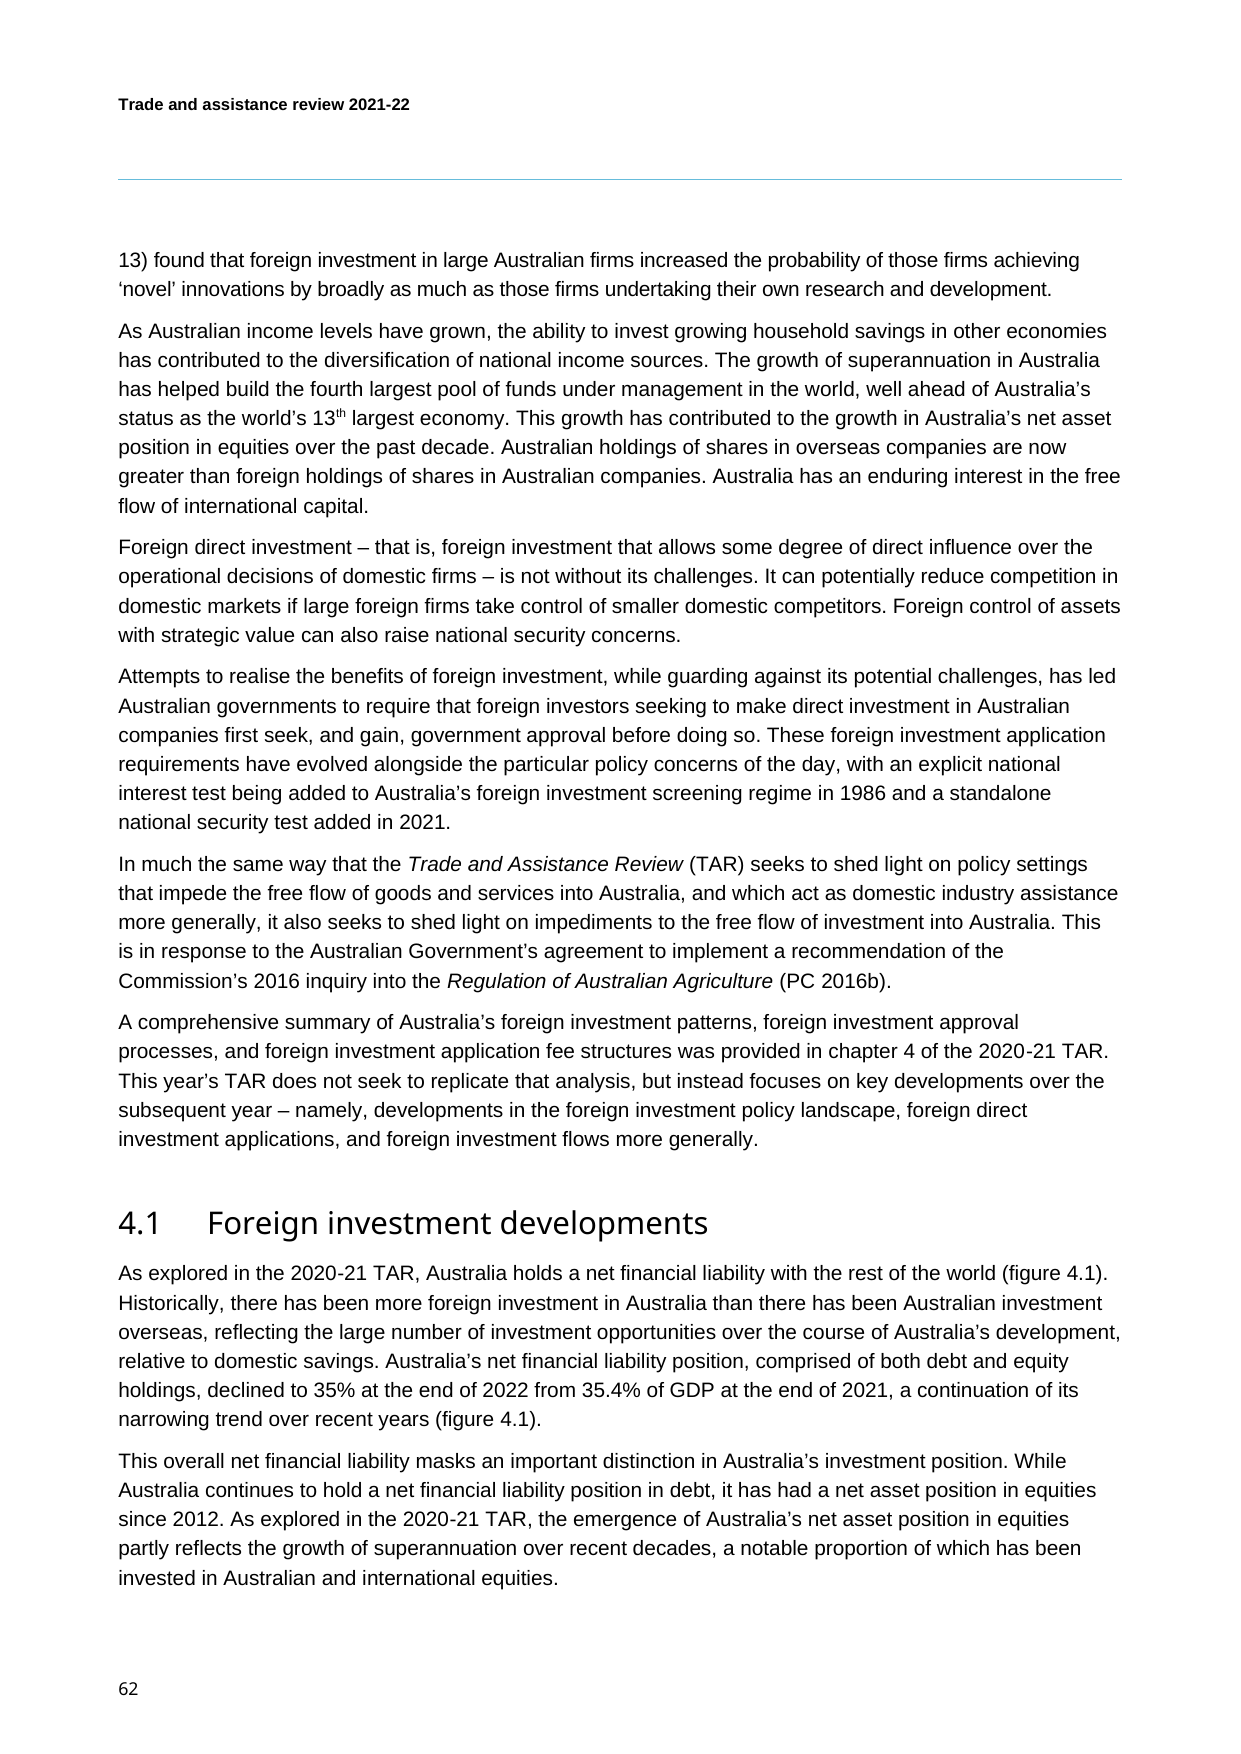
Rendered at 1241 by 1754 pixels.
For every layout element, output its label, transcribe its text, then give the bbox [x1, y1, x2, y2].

text In much the same way that the Trade and Assistance Review (TAR) seeks to shed light on policy settings that impede the free flow of goods and services into Australia, and which act as domestic industry assistance more generally, it also seeks to shed light on impediments to the free flow of investment into Australia. This is in response to the Australian Government’s agreement to implement a recommendation of the Commission’s 2016 inquiry into the Regulation of Australian Agriculture (PC 2016b). [118, 847, 1122, 992]
text As explored in the 2020-21 TAR, Australia holds a net financial liability with the rest of the world (figure 4.1). Historically, there has been more foreign investment in Australia than there has been Australian investment overseas, reflecting the large number of investment opportunities over the course of Australia’s development, relative to domestic savings. Australia’s net financial liability position, comprised of both debt and equity holdings, declined to 35% at the end of 2022 from 35.4% of GDP at the end of 2021, a continuation of its narrowing trend over recent years (figure 4.1). [118, 1256, 1122, 1431]
text This overall net financial liability masks an important distinction in Australia’s investment position. While Australia continues to hold a net financial liability position in debt, it has had a net asset position in equities since 2012. As explored in the 2020-21 TAR, the emergence of Australia’s net asset position in equities partly reflects the growth of superannuation over recent decades, a notable proportion of which has been invested in Australian and international equities. [118, 1443, 1122, 1589]
text A comprehensive summary of Australia’s foreign investment patterns, foreign investment approval processes, and foreign investment application fee structures was provided in chapter 4 of the 2020-21 TAR. This year’s TAR does not seek to replicate that analysis, but instead focuses on key developments over the subsequent year – namely, developments in the foreign investment policy landscape, foreign direct investment applications, and foreign investment flows more generally. [118, 1005, 1122, 1151]
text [118, 242, 1122, 301]
subtitle Foreign investment developments [118, 1201, 1122, 1243]
text As Australian income levels have grown, the ability to invest growing household savings in other economies has contributed to the diversification of national income sources. The growth of superannuation in Australia has helped build the fourth largest pool of funds under management in the world, well ahead of Australia’s status as the world’s 13th largest economy. This growth has contributed to the growth in Australia’s net asset position in equities over the past decade. Australian holdings of shares in overseas companies are now greater than foreign holdings of shares in Australian companies. Australia has an enduring interest in the free flow of international capital. [118, 313, 1122, 517]
text Attempts to realise the benefits of foreign investment, while guarding against its potential challenges, has led Australian governments to require that foreign investors seeking to make direct investment in Australian companies first seek, and gain, government approval before doing so. These foreign investment application requirements have evolved alongside the particular policy concerns of the day, with an explicit national interest test being added to Australia’s foreign investment screening regime in 1986 and a standalone national security test added in 2021. [118, 659, 1122, 834]
text Foreign direct investment – that is, foreign investment that allows some degree of direct influence over the operational decisions of domestic firms – is not without its challenges. It can potentially reduce competition in domestic markets if large foreign firms take control of smaller domestic competitors. Foreign control of assets with strategic value can also raise national security concerns. [118, 530, 1122, 647]
